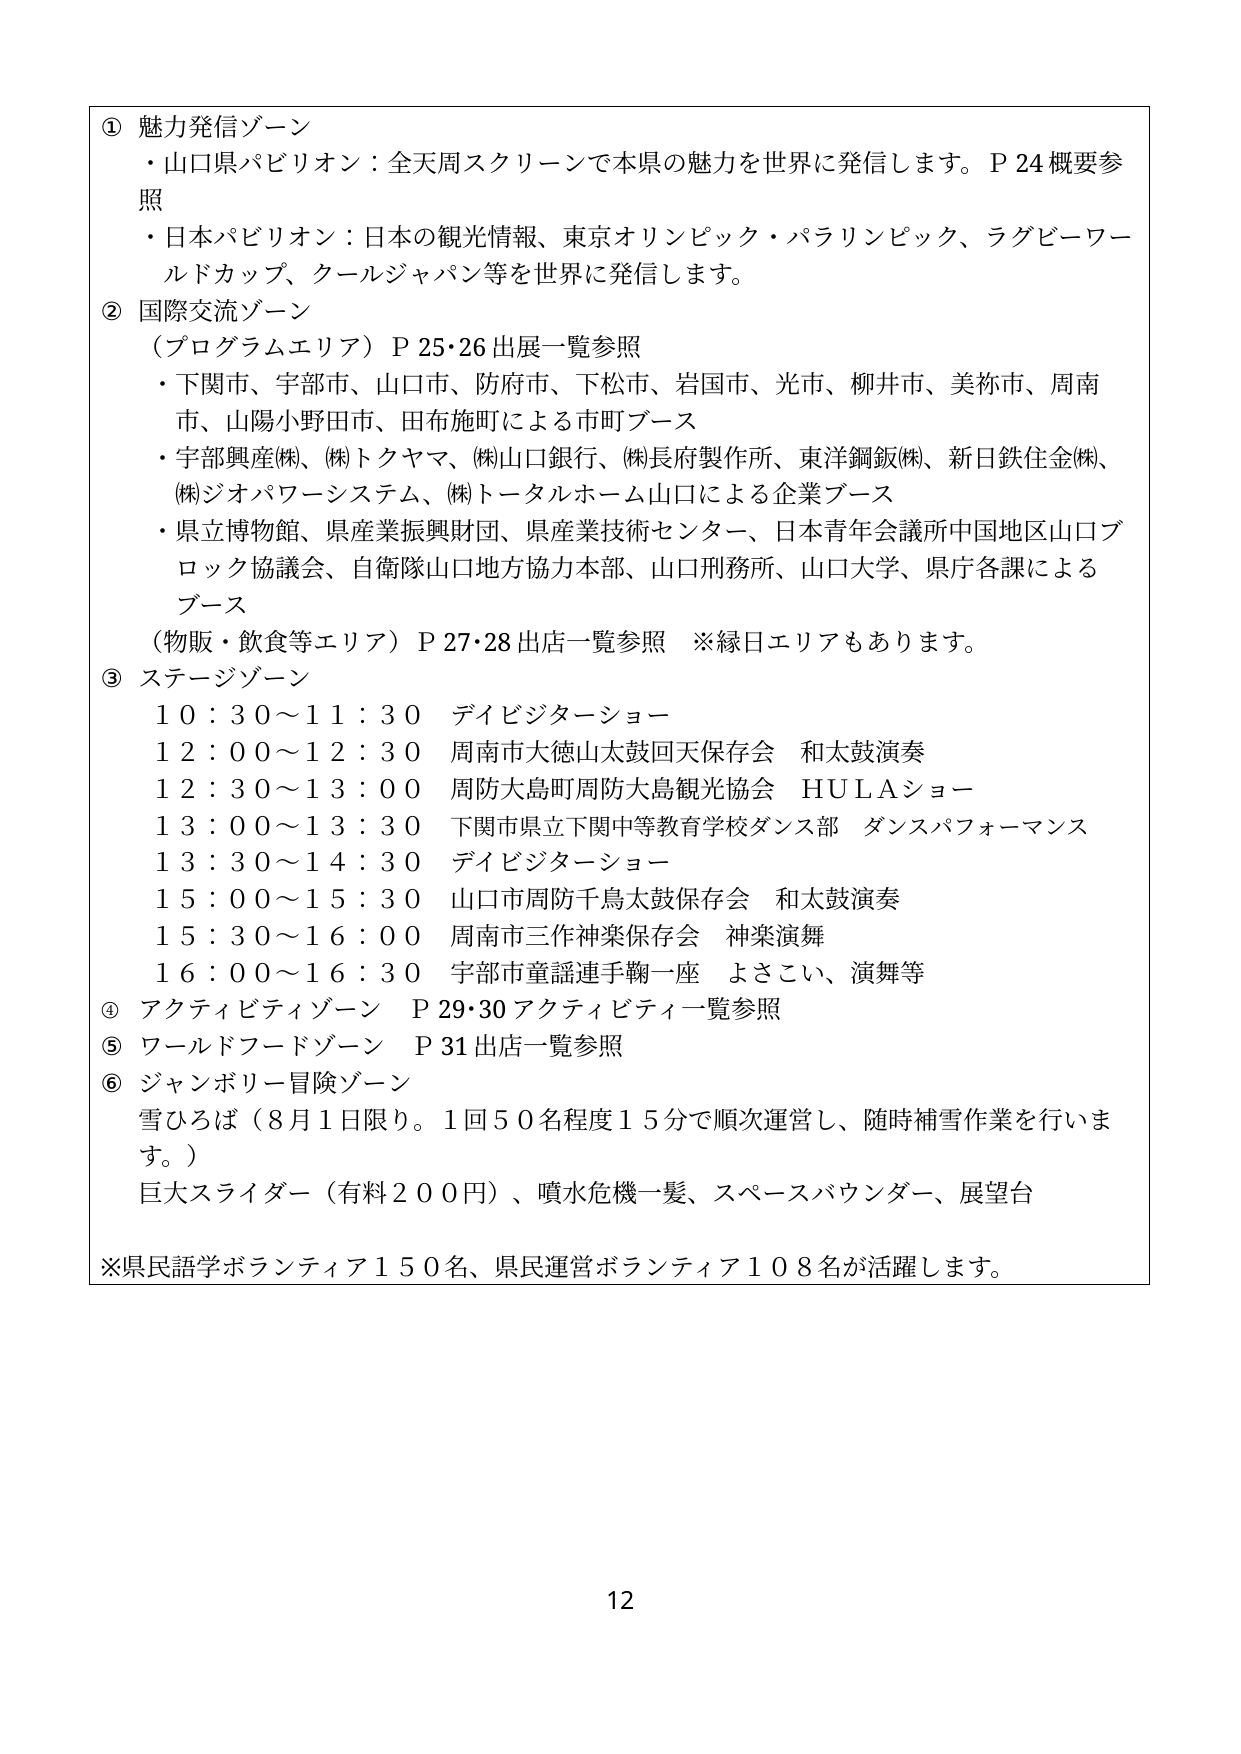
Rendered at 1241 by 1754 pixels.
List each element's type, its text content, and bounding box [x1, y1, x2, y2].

table_header 魅力発信ゾーン ・山口県パビリオン：全天周スクリーンで本県の魅力を世界に発信します。Ｐ24概要参照 ・日本パビリオン：日本の観光情報、東京オリンピック・パラリンピック、ラグビーワー ルドカップ、クールジャパン等を世界に発信します。 国際交流ゾーン （プログラムエリア）Ｐ25･26出展一覧参照 ・下関市、宇部市、山口市、防府市、下松市、岩国市、光市、柳井市、美祢市、周南市、山陽小野田市、田布施町による市町ブース ・宇部興産㈱、㈱トクヤマ、㈱山口銀行、㈱長府製作所、東洋鋼鈑㈱、新日鉄住金㈱、㈱ジオパワーシステム、㈱トータルホーム山口による企業ブース ・県立博物館、県産業振興財団、県産業技術センター、日本青年会議所中国地区山口ブロック協議会、自衛隊山口地方協力本部、山口刑務所、山口大学、県庁各課によるブース （物販・飲食等エリア）Ｐ27･28出店一覧参照 ※縁日エリアもあります。 ステージゾーン １０：３０～１１：３０ デイビジターショー １２：００～１２：３０ 周南市大徳山太鼓回天保存会 和太鼓演奏 １２：３０～１３：００ 周防大島町周防大島観光協会 ＨＵＬＡショー １３：００～１３：３０ 下関市県立下関中等教育学校ダンス部 ダンスパフォーマンス １３：３０～１４：３０ デイビジターショー １５：００～１５：３０ 山口市周防千鳥太鼓保存会 和太鼓演奏 １５：３０～１６：００ 周南市三作神楽保存会 神楽演舞 １６：００～１６：３０ 宇部市童謡連手鞠一座 よさこい、演舞等 アクティビティゾーン Ｐ29･30アクティビティ一覧参照 ワールドフードゾーン Ｐ31出店一覧参照 ジャンボリー冒険ゾーン 雪ひろば（８月１日限り。１回５０名程度１５分で順次運営し、随時補雪作業を行います。） 巨大スライダー（有料２００円）、噴水危機一髪、スペースバウンダー、展望台 ※県民語学ボランティア１５０名、県民運営ボランティア１０８名が活躍します。 [90, 107, 1149, 1284]
